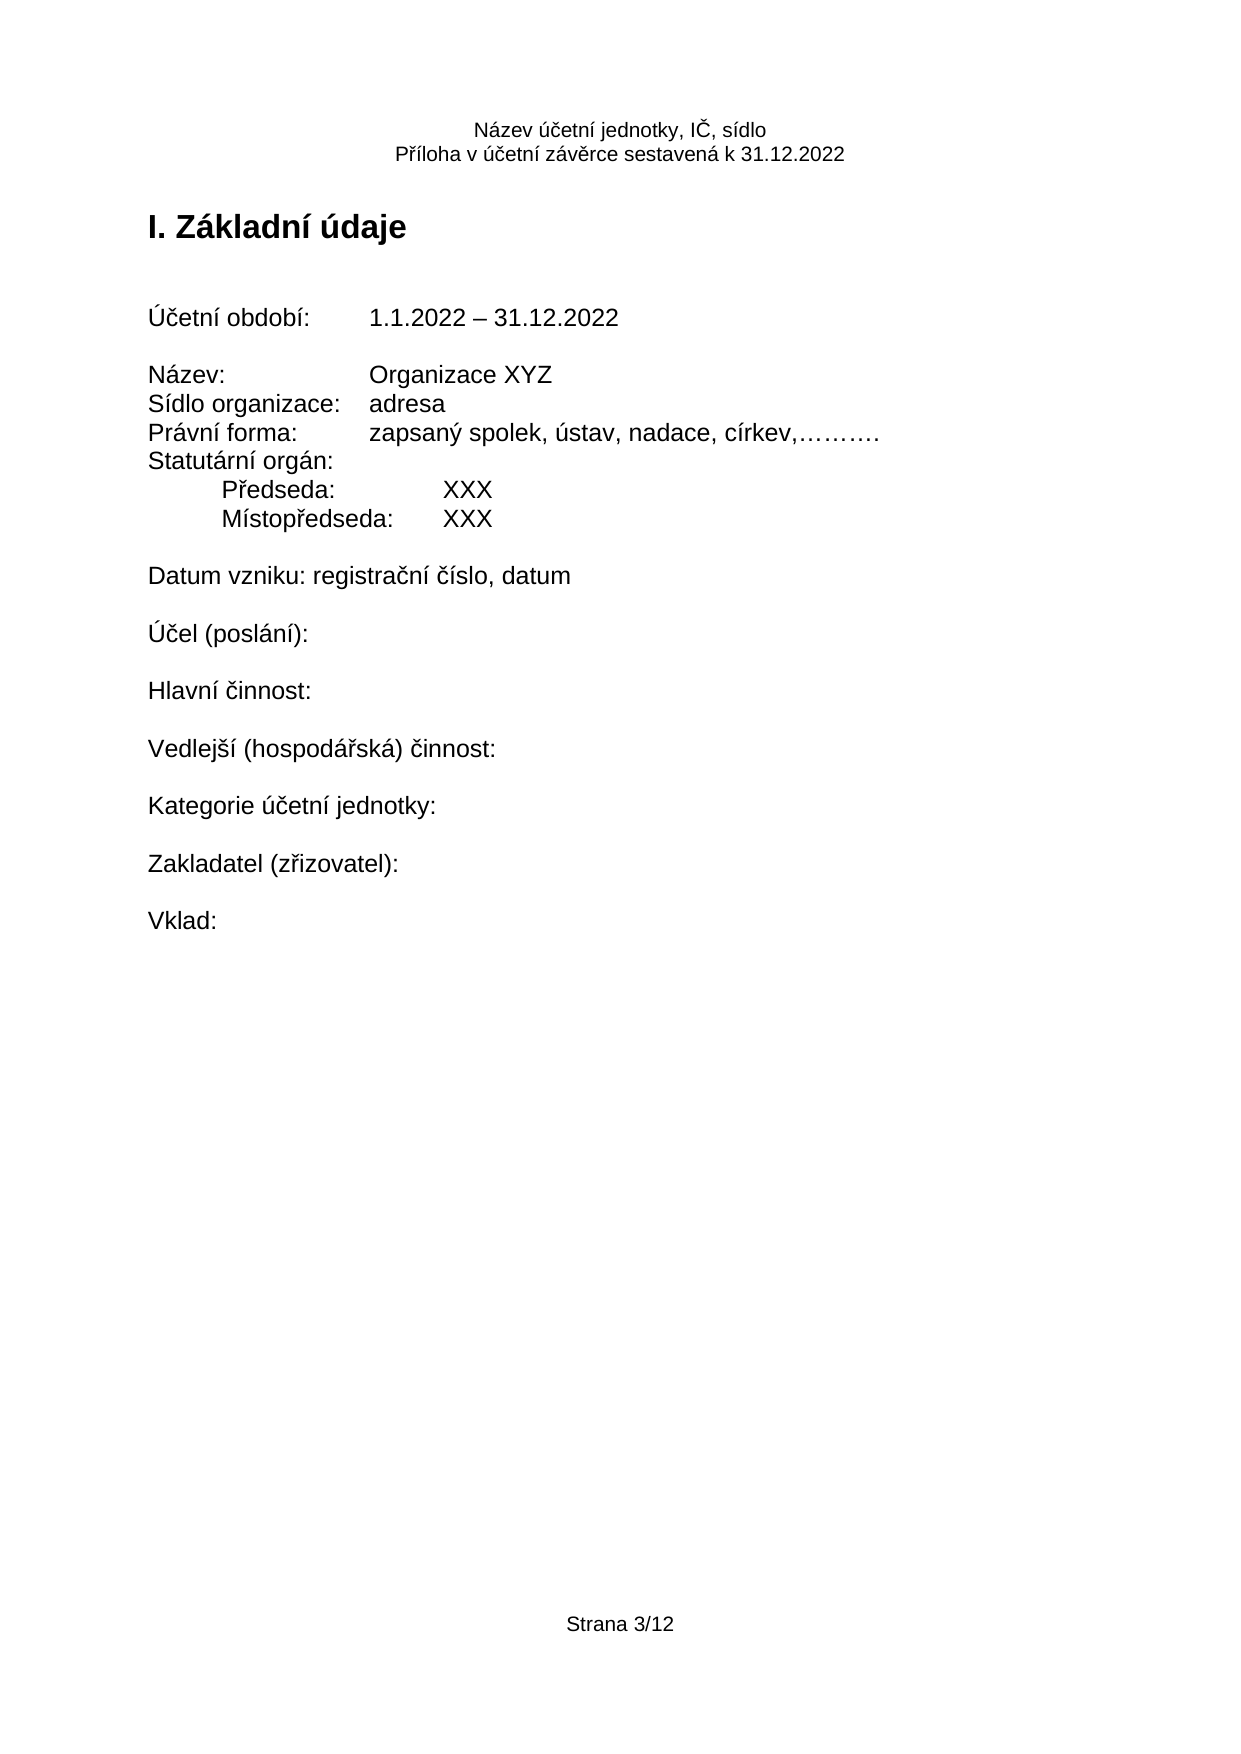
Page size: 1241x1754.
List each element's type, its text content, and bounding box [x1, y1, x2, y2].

text Vedlejší (hospodářská) činnost: [148, 734, 1093, 763]
text Účel (poslání): [148, 619, 1093, 648]
text Hlavní činnost: [148, 676, 1093, 705]
text Datum vzniku: registrační číslo, datum [148, 561, 1093, 590]
text Sídlo organizace: adresa [148, 389, 1093, 418]
subtitle Základní údaje [148, 207, 1093, 245]
text Kategorie účetní jednotky: [148, 791, 1093, 820]
text Účetní období: 1.1.2022 – 31.12.2022 [148, 303, 1093, 331]
text Zakladatel (zřizovatel): [148, 849, 1093, 878]
text Název: Organizace XYZ [148, 360, 1093, 389]
text Místopředseda: XXX [148, 504, 1093, 533]
text Předseda: XXX [148, 475, 1093, 504]
text Statutární orgán: [148, 446, 1093, 475]
text Právní forma: zapsaný spolek, ústav, nadace, církev,………. [148, 418, 1093, 446]
text Vklad: [148, 906, 1093, 935]
